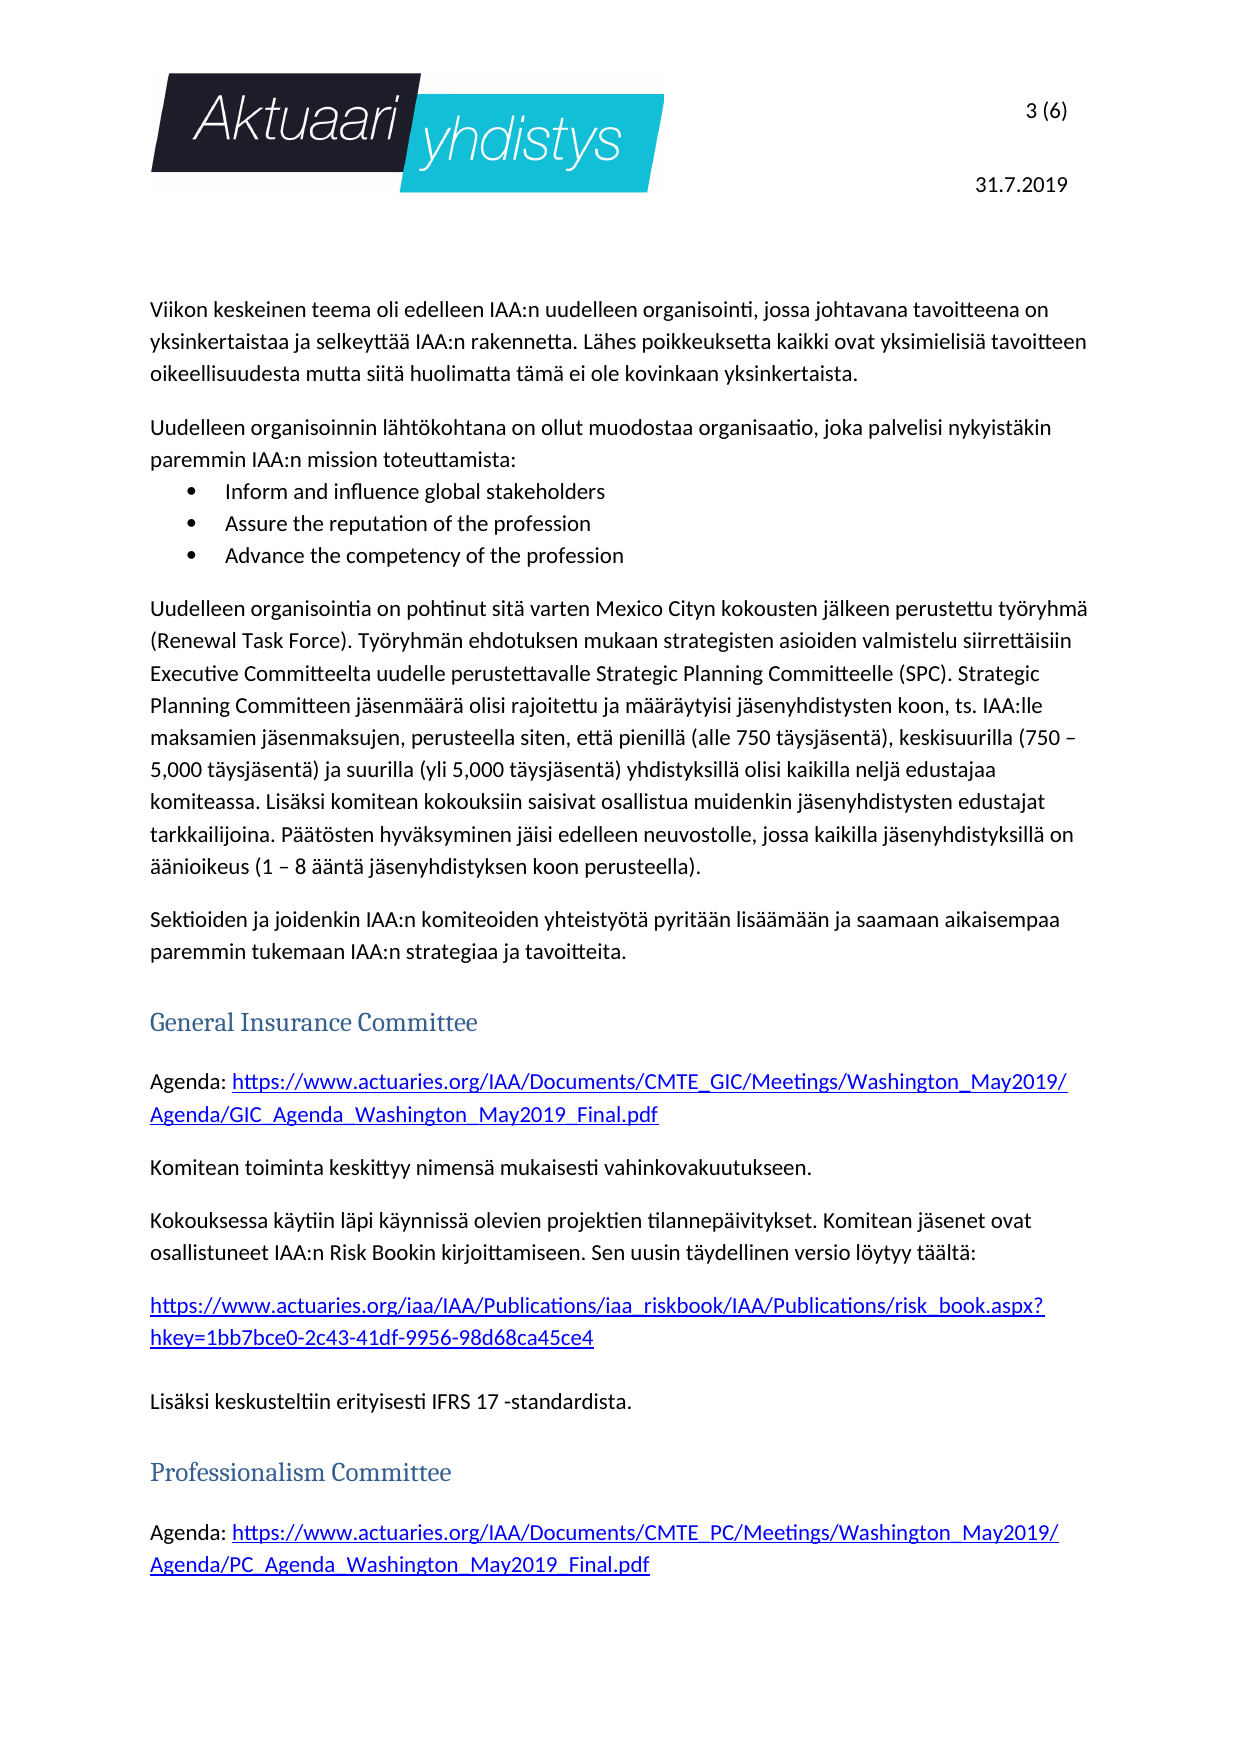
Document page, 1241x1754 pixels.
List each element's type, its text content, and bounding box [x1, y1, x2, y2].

list Advance the competency of the profession [187, 541, 1090, 569]
text Komitean toiminta keskittyy nimensä mukaisesti vahinkovakuutukseen. [150, 1153, 1090, 1181]
text Lisäksi keskusteltiin erityisesti IFRS 17 -standardista. [150, 1387, 1090, 1416]
picture [150, 73, 664, 193]
text Agenda: https://www.actuaries.org/IAA/Documents/CMTE_PC/Meetings/Washington_May2019/Agenda/PC_Agenda_Washington_May2019_Final.pdf [150, 1518, 1090, 1578]
text Uudelleen organisoinnin lähtökohtana on ollut muodostaa organisaatio, joka palvelisi nykyistäkin paremmin IAA:n mission toteuttamista: [150, 413, 1090, 473]
text Uudelleen organisointia on pohtinut sitä varten Mexico Cityn kokousten jälkeen perustettu työryhmä (Renewal Task Force). Työryhmän ehdotuksen mukaan strategisten asioiden valmistelu siirrettäisiin Executive Committeelta uudelle perustettavalle Strategic Planning Committeelle (SPC). Strategic Planning Committeen jäsenmäärä olisi rajoitettu ja määräytyisi jäsenyhdistysten koon, ts. IAA:lle maksamien jäsenmaksujen, perusteella siten, että pienillä (alle 750 täysjäsentä), keskisuurilla (750 – 5,000 täysjäsentä) ja suurilla (yli 5,000 täysjäsentä) yhdistyksillä olisi kaikilla neljä edustajaa komiteassa. Lisäksi komitean kokouksiin saisivat osallistua muidenkin jäsenyhdistysten edustajat tarkkailijoina. Päätösten hyväksyminen jäisi edelleen neuvostolle, jossa kaikilla jäsenyhdistyksillä on äänioikeus (1 – 8 ääntä jäsenyhdistyksen koon perusteella). [150, 594, 1090, 880]
subtitle General Insurance Committee [150, 1007, 1090, 1038]
text Viikon keskeinen teema oli edelleen IAA:n uudelleen organisointi, jossa johtavana tavoitteena on yksinkertaistaa ja selkeyttää IAA:n rakennetta. Lähes poikkeuksetta kaikki ovat yksimielisiä tavoitteen oikeellisuudesta mutta siitä huolimatta tämä ei ole kovinkaan yksinkertaista. [150, 295, 1090, 388]
list Inform and influence global stakeholders [187, 477, 1090, 505]
text Agenda: https://www.actuaries.org/IAA/Documents/CMTE_GIC/Meetings/Washington_May2019/Agenda/GIC_Agenda_Washington_May2019_Final.pdf [150, 1067, 1090, 1128]
text https://www.actuaries.org/iaa/IAA/Publications/iaa_riskbook/IAA/Publications/risk_book.aspx?hkey=1bb7bce0-2c43-41df-9956-98d68ca45ce4 [150, 1291, 1090, 1351]
text Kokouksessa käytiin läpi käynnissä olevien projektien tilannepäivitykset. Komitean jäsenet ovat osallistuneet IAA:n Risk Bookin kirjoittamiseen. Sen uusin täydellinen versio löytyy täältä: [150, 1206, 1090, 1266]
text Sektioiden ja joidenkin IAA:n komiteoiden yhteistyötä pyritään lisäämään ja saamaan aikaisempaa paremmin tukemaan IAA:n strategiaa ja tavoitteita. [150, 905, 1090, 965]
list Assure the reputation of the profession [187, 509, 1090, 537]
subtitle Professionalism Committee [150, 1457, 1090, 1488]
